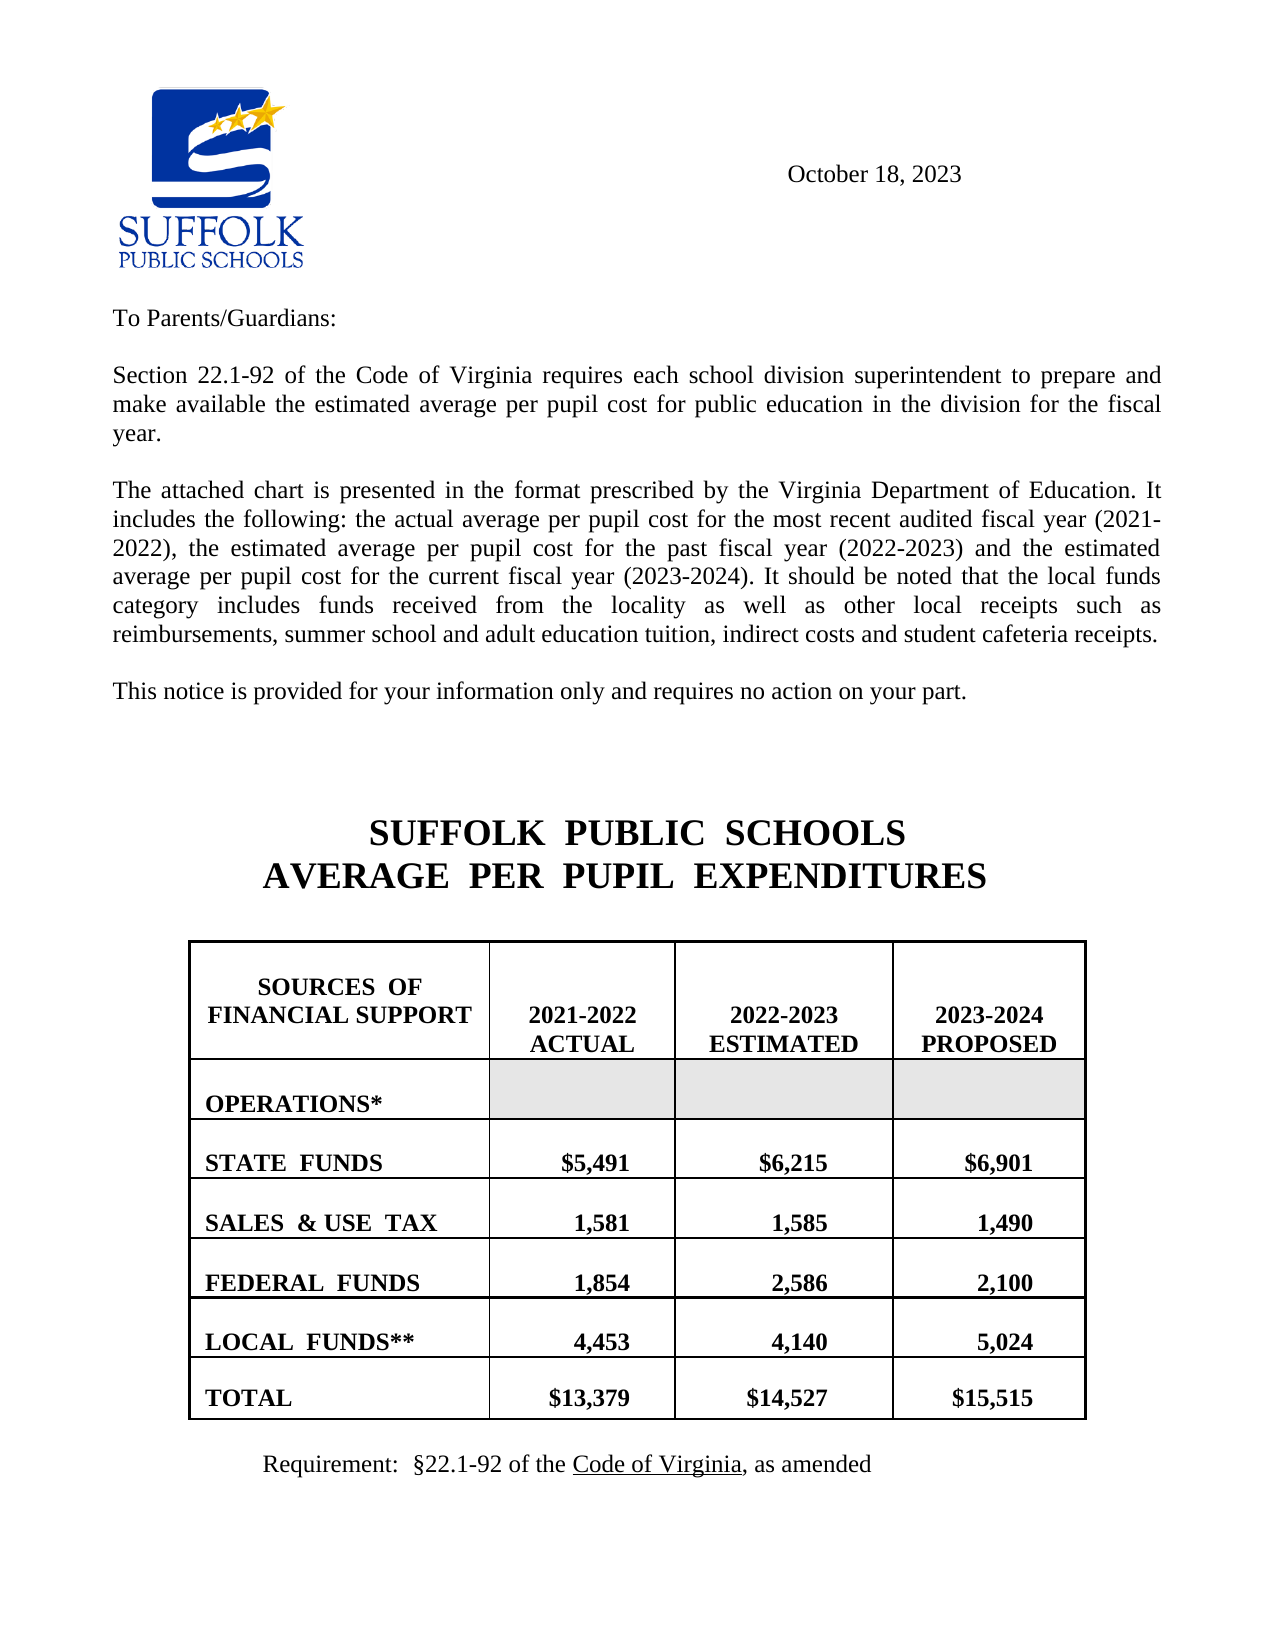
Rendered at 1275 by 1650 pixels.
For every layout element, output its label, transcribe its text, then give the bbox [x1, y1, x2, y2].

table_cell 4,140 [676, 1299, 892, 1356]
table_cell [676, 1060, 892, 1118]
text October 18, 2023 [322, 159, 1162, 188]
table_cell OPERATIONS* [191, 1060, 489, 1118]
table_cell TOTAL [191, 1358, 489, 1418]
table_cell 2,100 [894, 1239, 1084, 1296]
table_cell 4,453 [490, 1299, 674, 1356]
table_header 2021-2022 ACTUAL [490, 943, 674, 1058]
table_header SOURCES OF FINANCIAL SUPPORT [191, 943, 489, 1058]
table_cell 5,024 [894, 1299, 1084, 1356]
table_cell $6,215 [676, 1120, 892, 1177]
table_cell 1,585 [676, 1179, 892, 1237]
table_cell FEDERAL FUNDS [191, 1239, 489, 1296]
text SUFFOLK PUBLIC SCHOOLS [112, 811, 1162, 854]
table_cell 1,581 [490, 1179, 674, 1237]
text Requirement: §22.1-92 of the Code of Virginia, as amended [187, 1449, 1162, 1478]
picture [100, 66, 322, 289]
text Section 22.1-92 of the Code of Virginia requires each school division superintendent to prepare and make available the estimated average per pupil cost for public education in the division for the fiscal year. [112, 360, 1162, 446]
table_header 2022-2023 ESTIMATED [676, 943, 892, 1058]
table_cell SALES & USE TAX [191, 1179, 489, 1237]
table_header 2023-2024 PROPOSED [894, 943, 1084, 1058]
table_cell 1,854 [490, 1239, 674, 1296]
table_cell $6,901 [894, 1120, 1084, 1177]
table_cell $15,515 [894, 1358, 1084, 1418]
table_cell [894, 1060, 1084, 1118]
table_cell LOCAL FUNDS** [191, 1299, 489, 1356]
table_cell [490, 1060, 674, 1118]
text AVERAGE PER PUPIL EXPENDITURES [112, 854, 1162, 897]
table_cell 1,490 [894, 1179, 1084, 1237]
table_cell $14,527 [676, 1358, 892, 1418]
table_cell $5,491 [490, 1120, 674, 1177]
text This notice is provided for your information only and requires no action on your part. [112, 676, 1162, 705]
table_cell 2,586 [676, 1239, 892, 1296]
table_cell STATE FUNDS [191, 1120, 489, 1177]
text To Parents/Guardians: [112, 303, 1162, 331]
text The attached chart is presented in the format prescribed by the Virginia Department of Education. It includes the following: the actual average per pupil cost for the most recent audited fiscal year (2021-2022), the estimated average per pupil cost for the past fiscal year (2022-2023) and the estimated average per pupil cost for the current fiscal year (2023-2024). It should be noted that the local funds category includes funds received from the locality as well as other local receipts such as reimbursements, summer school and adult education tuition, indirect costs and student cafeteria receipts. [112, 475, 1162, 648]
table_cell $13,379 [490, 1358, 674, 1418]
